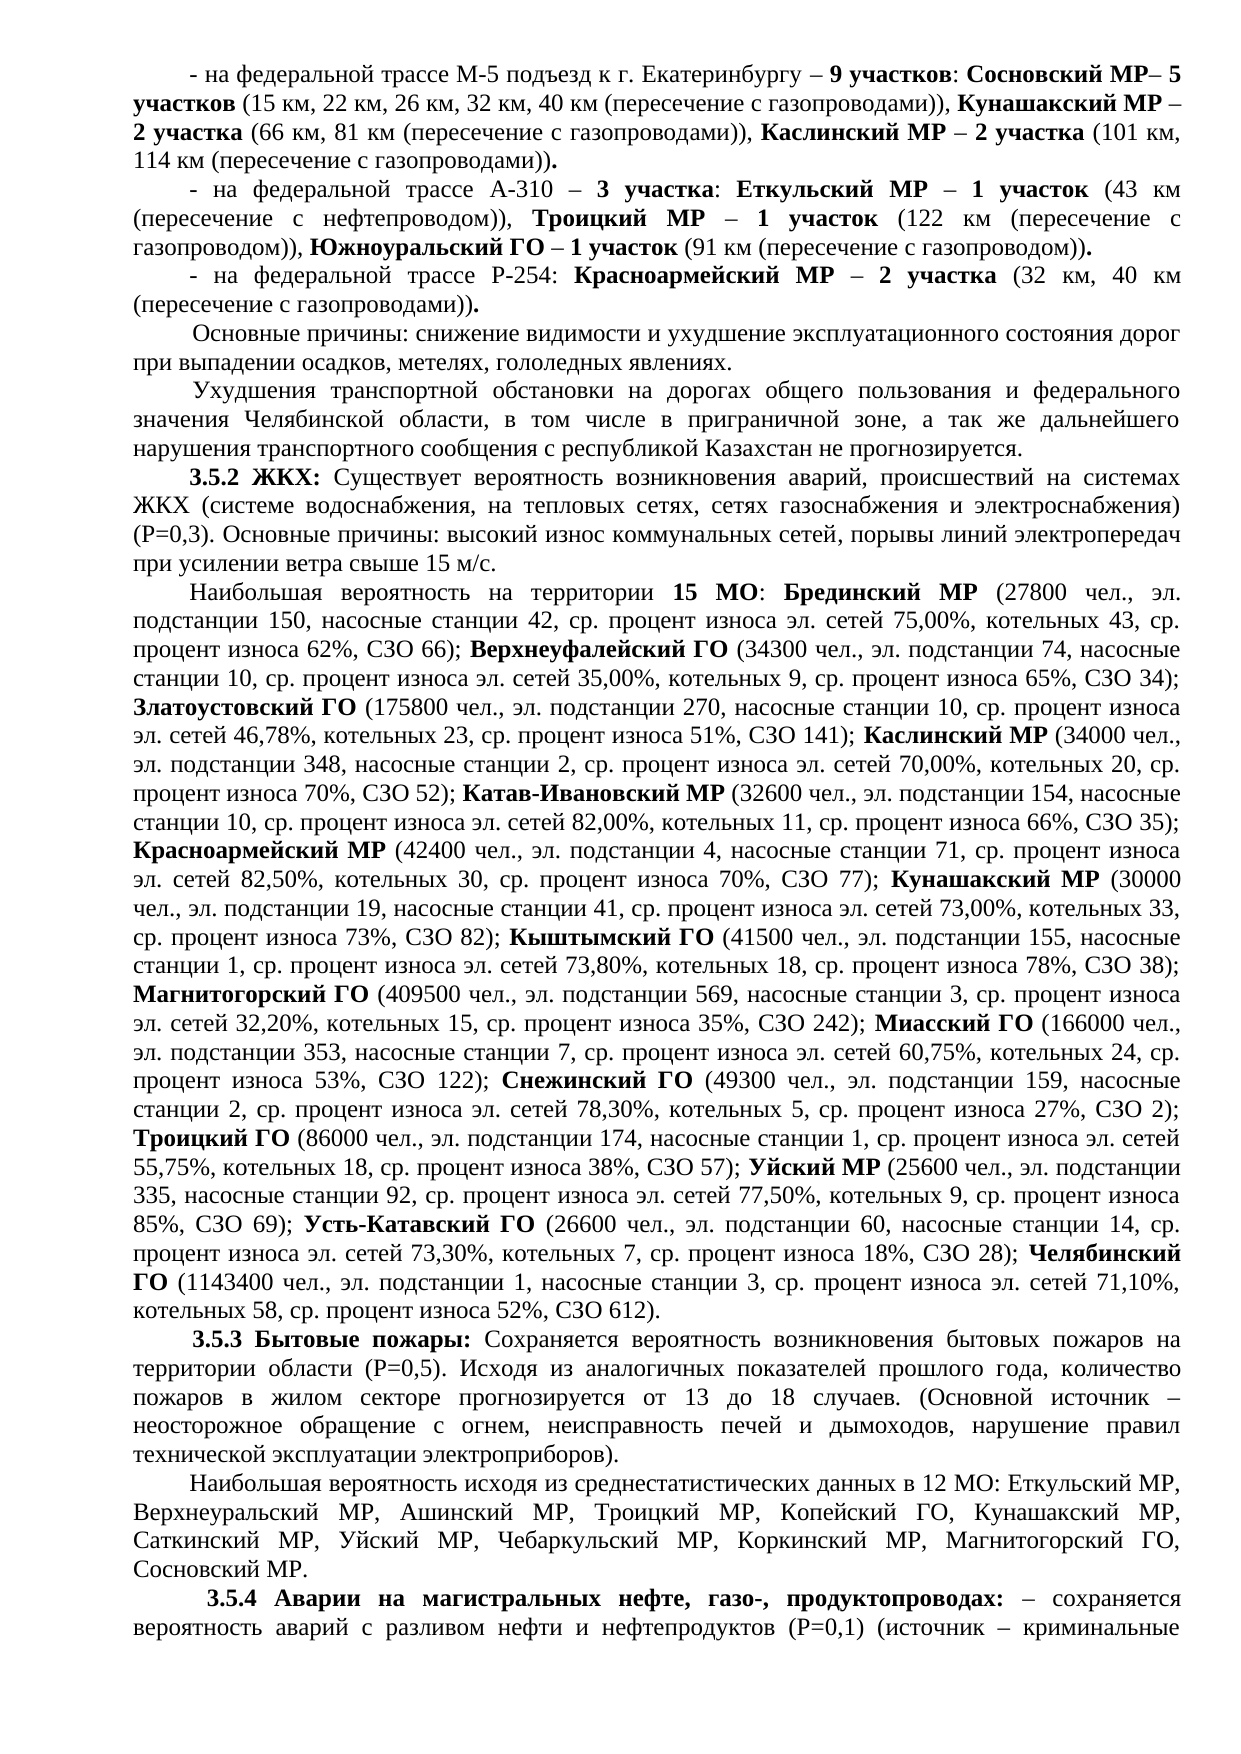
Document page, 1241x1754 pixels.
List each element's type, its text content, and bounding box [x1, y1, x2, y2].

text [133, 1583, 1181, 1640]
text 3.5.2 ЖКХ: Существует вероятность возникновения аварий, происшествий на системах ЖКХ (системе водоснабжения, на тепловых сетях, сетях газоснабжения и электроснабжения) (Р=0,3). Основные причины: высокий износ коммунальных сетей, порывы линий электропередач при усилении ветра свыше 15 м/с. [133, 462, 1181, 577]
text Наибольшая вероятность исходя из среднестатистических данных в 12 МО: Еткульский МР, Верхнеуральский МР, Ашинский МР, Троицкий МР, Копейский ГО, Кунашакский МР, Саткинский МР, Уйский МР, Чебаркульский МР, Коркинский МР, Магнитогорский ГО, Сосновский МР. [133, 1468, 1181, 1583]
text - на федеральной трассе М-5 подъезд к г. Екатеринбургу – 9 участков: Сосновский МР– 5 участков (15 км, 22 км, 26 км, 32 км, 40 км (пересечение с газопроводами)), Кунашакский МР – 2 участка (66 км, 81 км (пересечение с газопроводами)), Каслинский МР – 2 участка (101 км, 114 км (пересечение с газопроводами)). [133, 59, 1181, 174]
text Основные причины: снижение видимости и ухудшение эксплуатационного состояния дорог при выпадении осадков, метелях, гололедных явлениях. [133, 318, 1181, 375]
text Наибольшая вероятность на территории 15 МО: Брединский МР (27800 чел., эл. подстанции 150, насосные станции 42, ср. процент износа эл. сетей 75,00%, котельных 43, ср. процент износа 62%, СЗО 66); Верхнеуфалейский ГО (34300 чел., эл. подстанции 74, насосные станции 10, ср. процент износа эл. сетей 35,00%, котельных 9, ср. процент износа 65%, СЗО 34); Златоустовский ГО (175800 чел., эл. подстанции 270, насосные станции 10, ср. процент износа эл. сетей 46,78%, котельных 23, ср. процент износа 51%, СЗО 141); Каслинский МР (34000 чел., эл. подстанции 348, насосные станции 2, ср. процент износа эл. сетей 70,00%, котельных 20, ср. процент износа 70%, СЗО 52); Катав-Ивановский МР (32600 чел., эл. подстанции 154, насосные станции 10, ср. процент износа эл. сетей 82,00%, котельных 11, ср. процент износа 66%, СЗО 35); Красноармейский МР (42400 чел., эл. подстанции 4, насосные станции 71, ср. процент износа эл. сетей 82,50%, котельных 30, ср. процент износа 70%, СЗО 77); Кунашакский МР (30000 чел., эл. подстанции 19, насосные станции 41, ср. процент износа эл. сетей 73,00%, котельных 33, ср. процент износа 73%, СЗО 82); Кыштымский ГО (41500 чел., эл. подстанции 155, насосные станции 1, ср. процент износа эл. сетей 73,80%, котельных 18, ср. процент износа 78%, СЗО 38); Магнитогорский ГО (409500 чел., эл. подстанции 569, насосные станции 3, ср. процент износа эл. сетей 32,20%, котельных 15, ср. процент износа 35%, СЗО 242); Миасский ГО (166000 чел., эл. подстанции 353, насосные станции 7, ср. процент износа эл. сетей 60,75%, котельных 24, ср. процент износа 53%, СЗО 122); Снежинский ГО (49300 чел., эл. подстанции 159, насосные станции 2, ср. процент износа эл. сетей 78,30%, котельных 5, ср. процент износа 27%, СЗО 2); Троицкий ГО (86000 чел., эл. подстанции 174, насосные станции 1, ср. процент износа эл. сетей 55,75%, котельных 18, ср. процент износа 38%, СЗО 57); Уйский МР (25600 чел., эл. подстанции 335, насосные станции 92, ср. процент износа эл. сетей 77,50%, котельных 9, ср. процент износа 85%, СЗО 69); Усть-Катавский ГО (26600 чел., эл. подстанции 60, насосные станции 14, ср. процент износа эл. сетей 73,30%, котельных 7, ср. процент износа 18%, СЗО 28); Челябинский ГО (1143400 чел., эл. подстанции 1, насосные станции 3, ср. процент износа эл. сетей 71,10%, котельных 58, ср. процент износа 52%, СЗО 612). [133, 577, 1181, 1324]
text - на федеральной трассе А-310 – 3 участка: Еткульский МР – 1 участок (43 км (пересечение с нефтепроводом)), Троицкий МР – 1 участок (122 км (пересечение с газопроводом)), Южноуральский ГО – 1 участок (91 км (пересечение с газопроводом)). [133, 174, 1181, 260]
text Ухудшения транспортной обстановки на дорогах общего пользования и федерального значения Челябинской области, в том числе в приграничной зоне, а так же дальнейшего нарушения транспортного сообщения с республикой Казахстан не прогнозируется. [133, 375, 1181, 462]
text - на федеральной трассе Р-254: Красноармейский МР – 2 участка (32 км, 40 км (пересечение с газопроводами)). [133, 260, 1181, 318]
text 3.5.3 Бытовые пожары: Сохраняется вероятность возникновения бытовых пожаров на территории области (Р=0,5). Исходя из аналогичных показателей прошлого года, количество пожаров в жилом секторе прогнозируется от 13 до 18 случаев. (Основной источник – неосторожное обращение с огнем, неисправность печей и дымоходов, нарушение правил технической эксплуатации электроприборов). [133, 1324, 1181, 1468]
